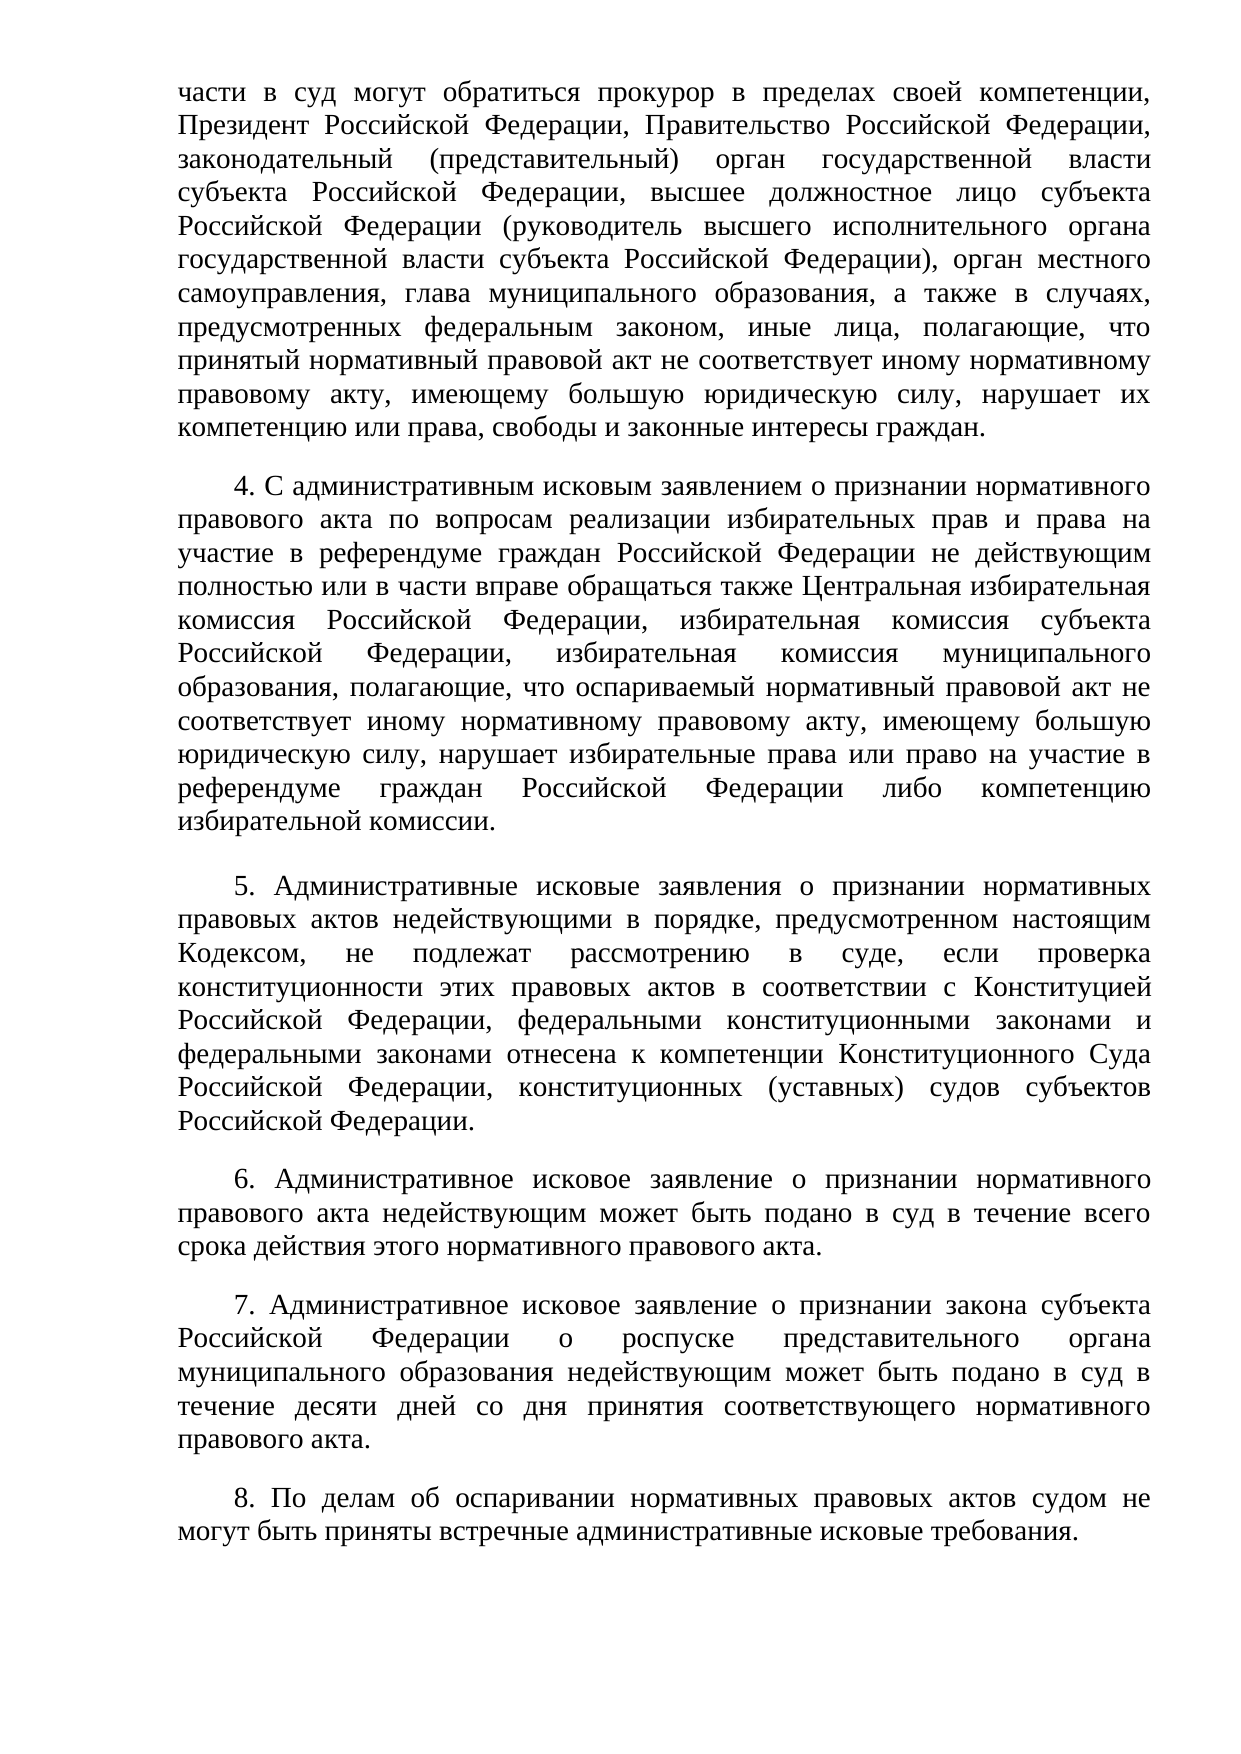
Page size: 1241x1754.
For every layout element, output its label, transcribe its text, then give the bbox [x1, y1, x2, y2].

text 5. Административные исковые заявления о признании нормативных правовых актов недействующими в порядке, предусмотренном настоящим Кодексом, не подлежат рассмотрению в суде, если проверка конституционности этих правовых актов в соответствии с Конституцией Российской Федерации, федеральными конституционными законами и федеральными законами отнесена к компетенции Конституционного Суда Российской Федерации, конституционных (уставных) судов субъектов Российской Федерации. [177, 868, 1152, 1136]
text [177, 74, 1152, 443]
text 6. Административное исковое заявление о признании нормативного правового акта недействующим может быть подано в суд в течение всего срока действия этого нормативного правового акта. [177, 1161, 1152, 1262]
text 8. По делам об оспаривании нормативных правовых актов судом не могут быть приняты встречные административные исковые требования. [177, 1480, 1152, 1547]
text 4. С административным исковым заявлением о признании нормативного правового акта по вопросам реализации избирательных прав и права на участие в референдуме граждан Российской Федерации не действующим полностью или в части вправе обращаться также Центральная избирательная комиссия Российской Федерации, избирательная комиссия субъекта Российской Федерации, избирательная комиссия муниципального образования, полагающие, что оспариваемый нормативный правовой акт не соответствует иному нормативному правовому акту, имеющему большую юридическую силу, нарушает избирательные права или право на участие в референдуме граждан Российской Федерации либо компетенцию избирательной комиссии. [177, 468, 1152, 837]
text 7. Административное исковое заявление о признании закона субъекта Российской Федерации о роспуске представительного органа муниципального образования недействующим может быть подано в суд в течение десяти дней со дня принятия соответствующего нормативного правового акта. [177, 1287, 1152, 1455]
